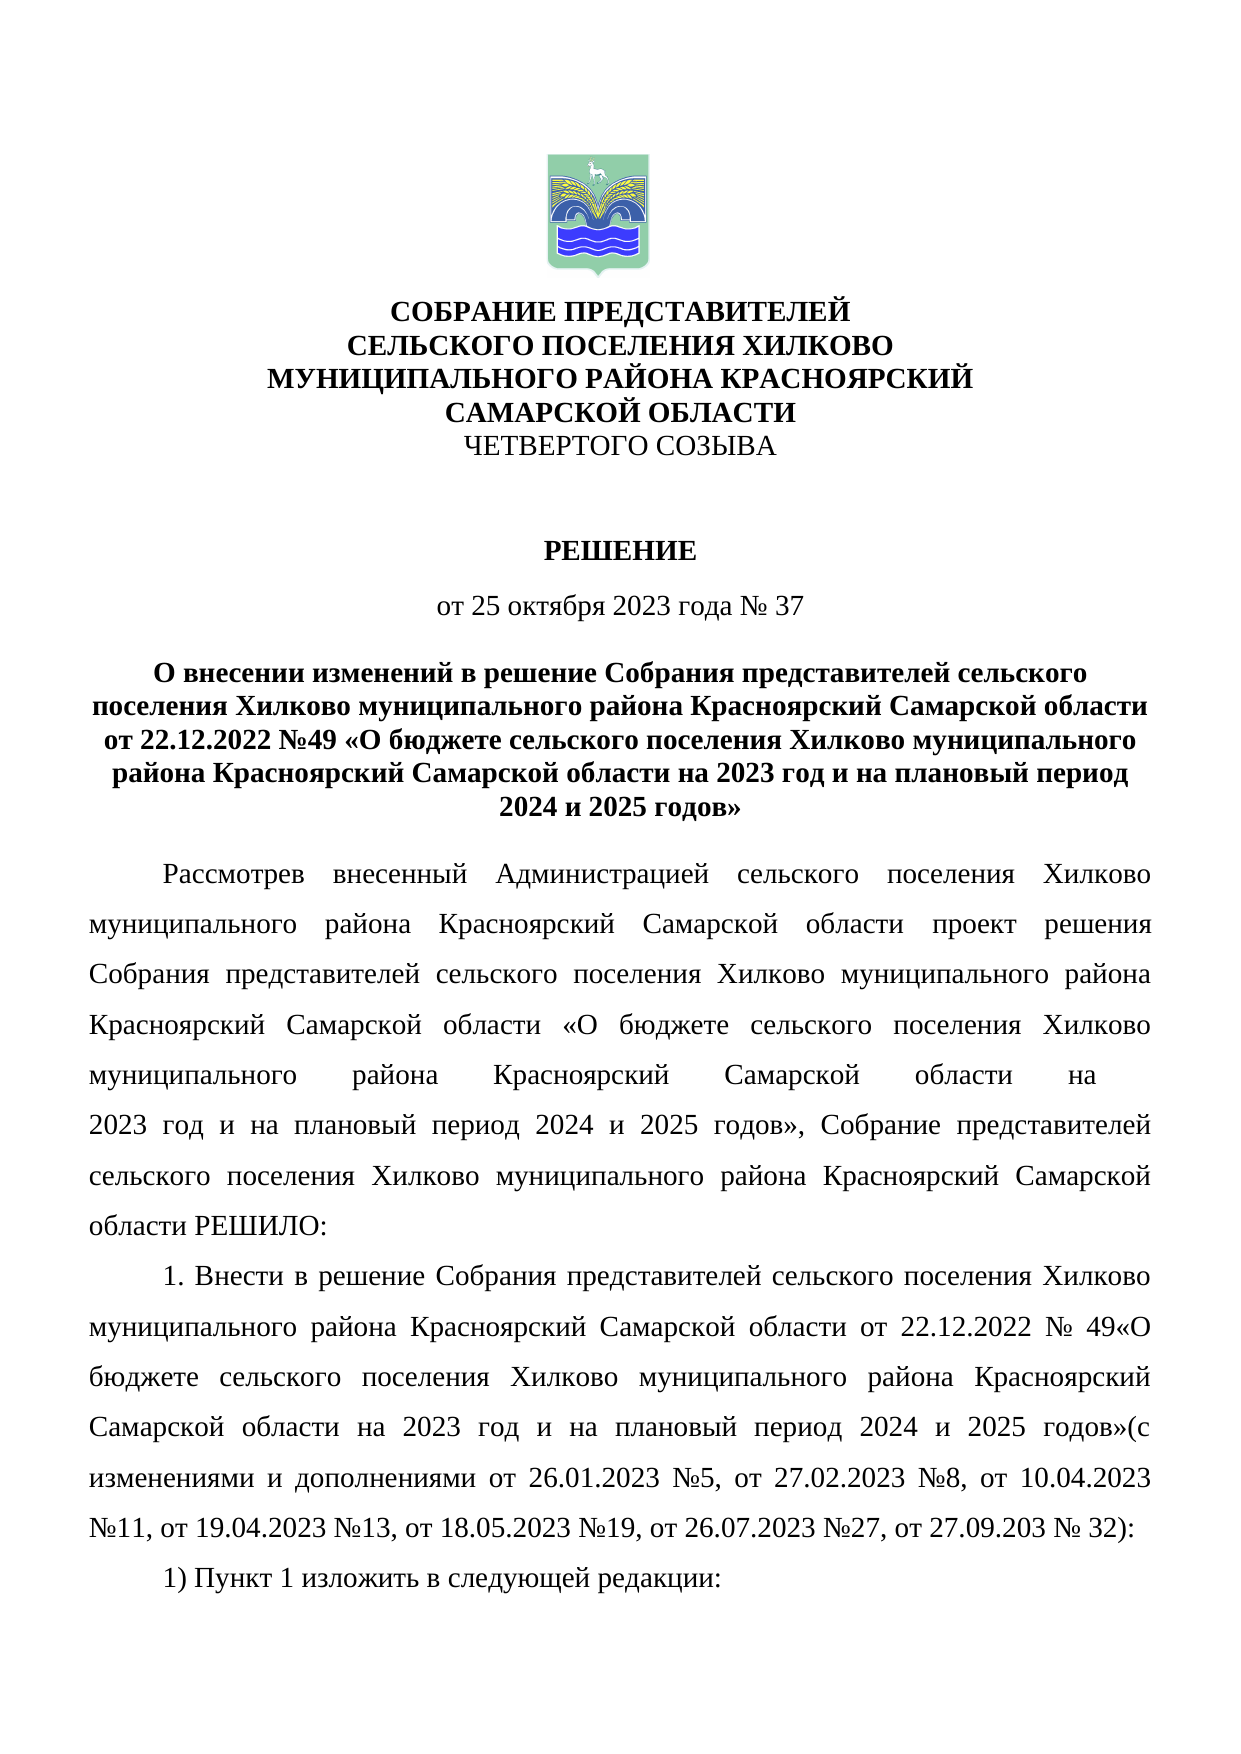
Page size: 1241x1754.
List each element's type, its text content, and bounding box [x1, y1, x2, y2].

text САМАРСКОЙ ОБЛАСТИ [89, 395, 1152, 428]
table_cell Налог на доходы физических лиц [546, 154, 650, 278]
text 1. Внести в решение Собрания представителей сельского поселения Хилково муниципального района Красноярский Самарской области от 22.12.2022 № 49«О бюджете сельского поселения Хилково муниципального района Красноярский Самарской области на 2023 год и на плановый период 2024 и 2025 годов»(с изменениями и дополнениями от 26.01.2023 №5, от 27.02.2023 №8, от 10.04.2023 №11, от 19.04.2023 №13, от 18.05.2023 №19, от 26.07.2023 №27, от 27.09.203 № 32): [89, 1258, 1152, 1543]
text СЕЛЬСКОГО ПОСЕЛЕНИЯ ХИЛКОВО [89, 328, 1152, 361]
text района Красноярский Самарской области на 2023 год и на плановый период 2024 и 2025 годов» [89, 755, 1152, 822]
text О внесении изменений в решение Собрания представителей сельского поселения Хилково муниципального района Красноярский Самарской области от 22.12.2022 №49 «О бюджете сельского поселения Хилково муниципального [89, 655, 1152, 755]
text Рассмотрев внесенный Администрацией сельского поселения Хилково муниципального района Красноярский Самарской области проект решения Собрания представителей сельского поселения Хилково муниципального района Красноярский Самарской области «О бюджете сельского поселения Хилково муниципального района Красноярский Самарской области на 2023 год и на плановый период 2024 и 2025 годов», Собрание представителей сельского поселения Хилково муниципального района Красноярский Самарской области РЕШИЛО: [89, 856, 1152, 1242]
subtitle РЕШЕНИЕ [89, 533, 1152, 567]
text СОБРАНИЕ ПРЕДСТАВИТЕЛЕЙ [89, 168, 1152, 328]
text 1) Пункт 1 изложить в следующей редакции: [89, 1560, 1152, 1594]
text МУНИЦИПАЛЬНОГО РАЙОНА КРАСНОЯРСКИЙ [89, 361, 1152, 395]
text от 25 октября 2023 года № 37 [89, 588, 1152, 621]
text ЧЕТВЕРТОГО СОЗЫВА [89, 428, 1152, 462]
